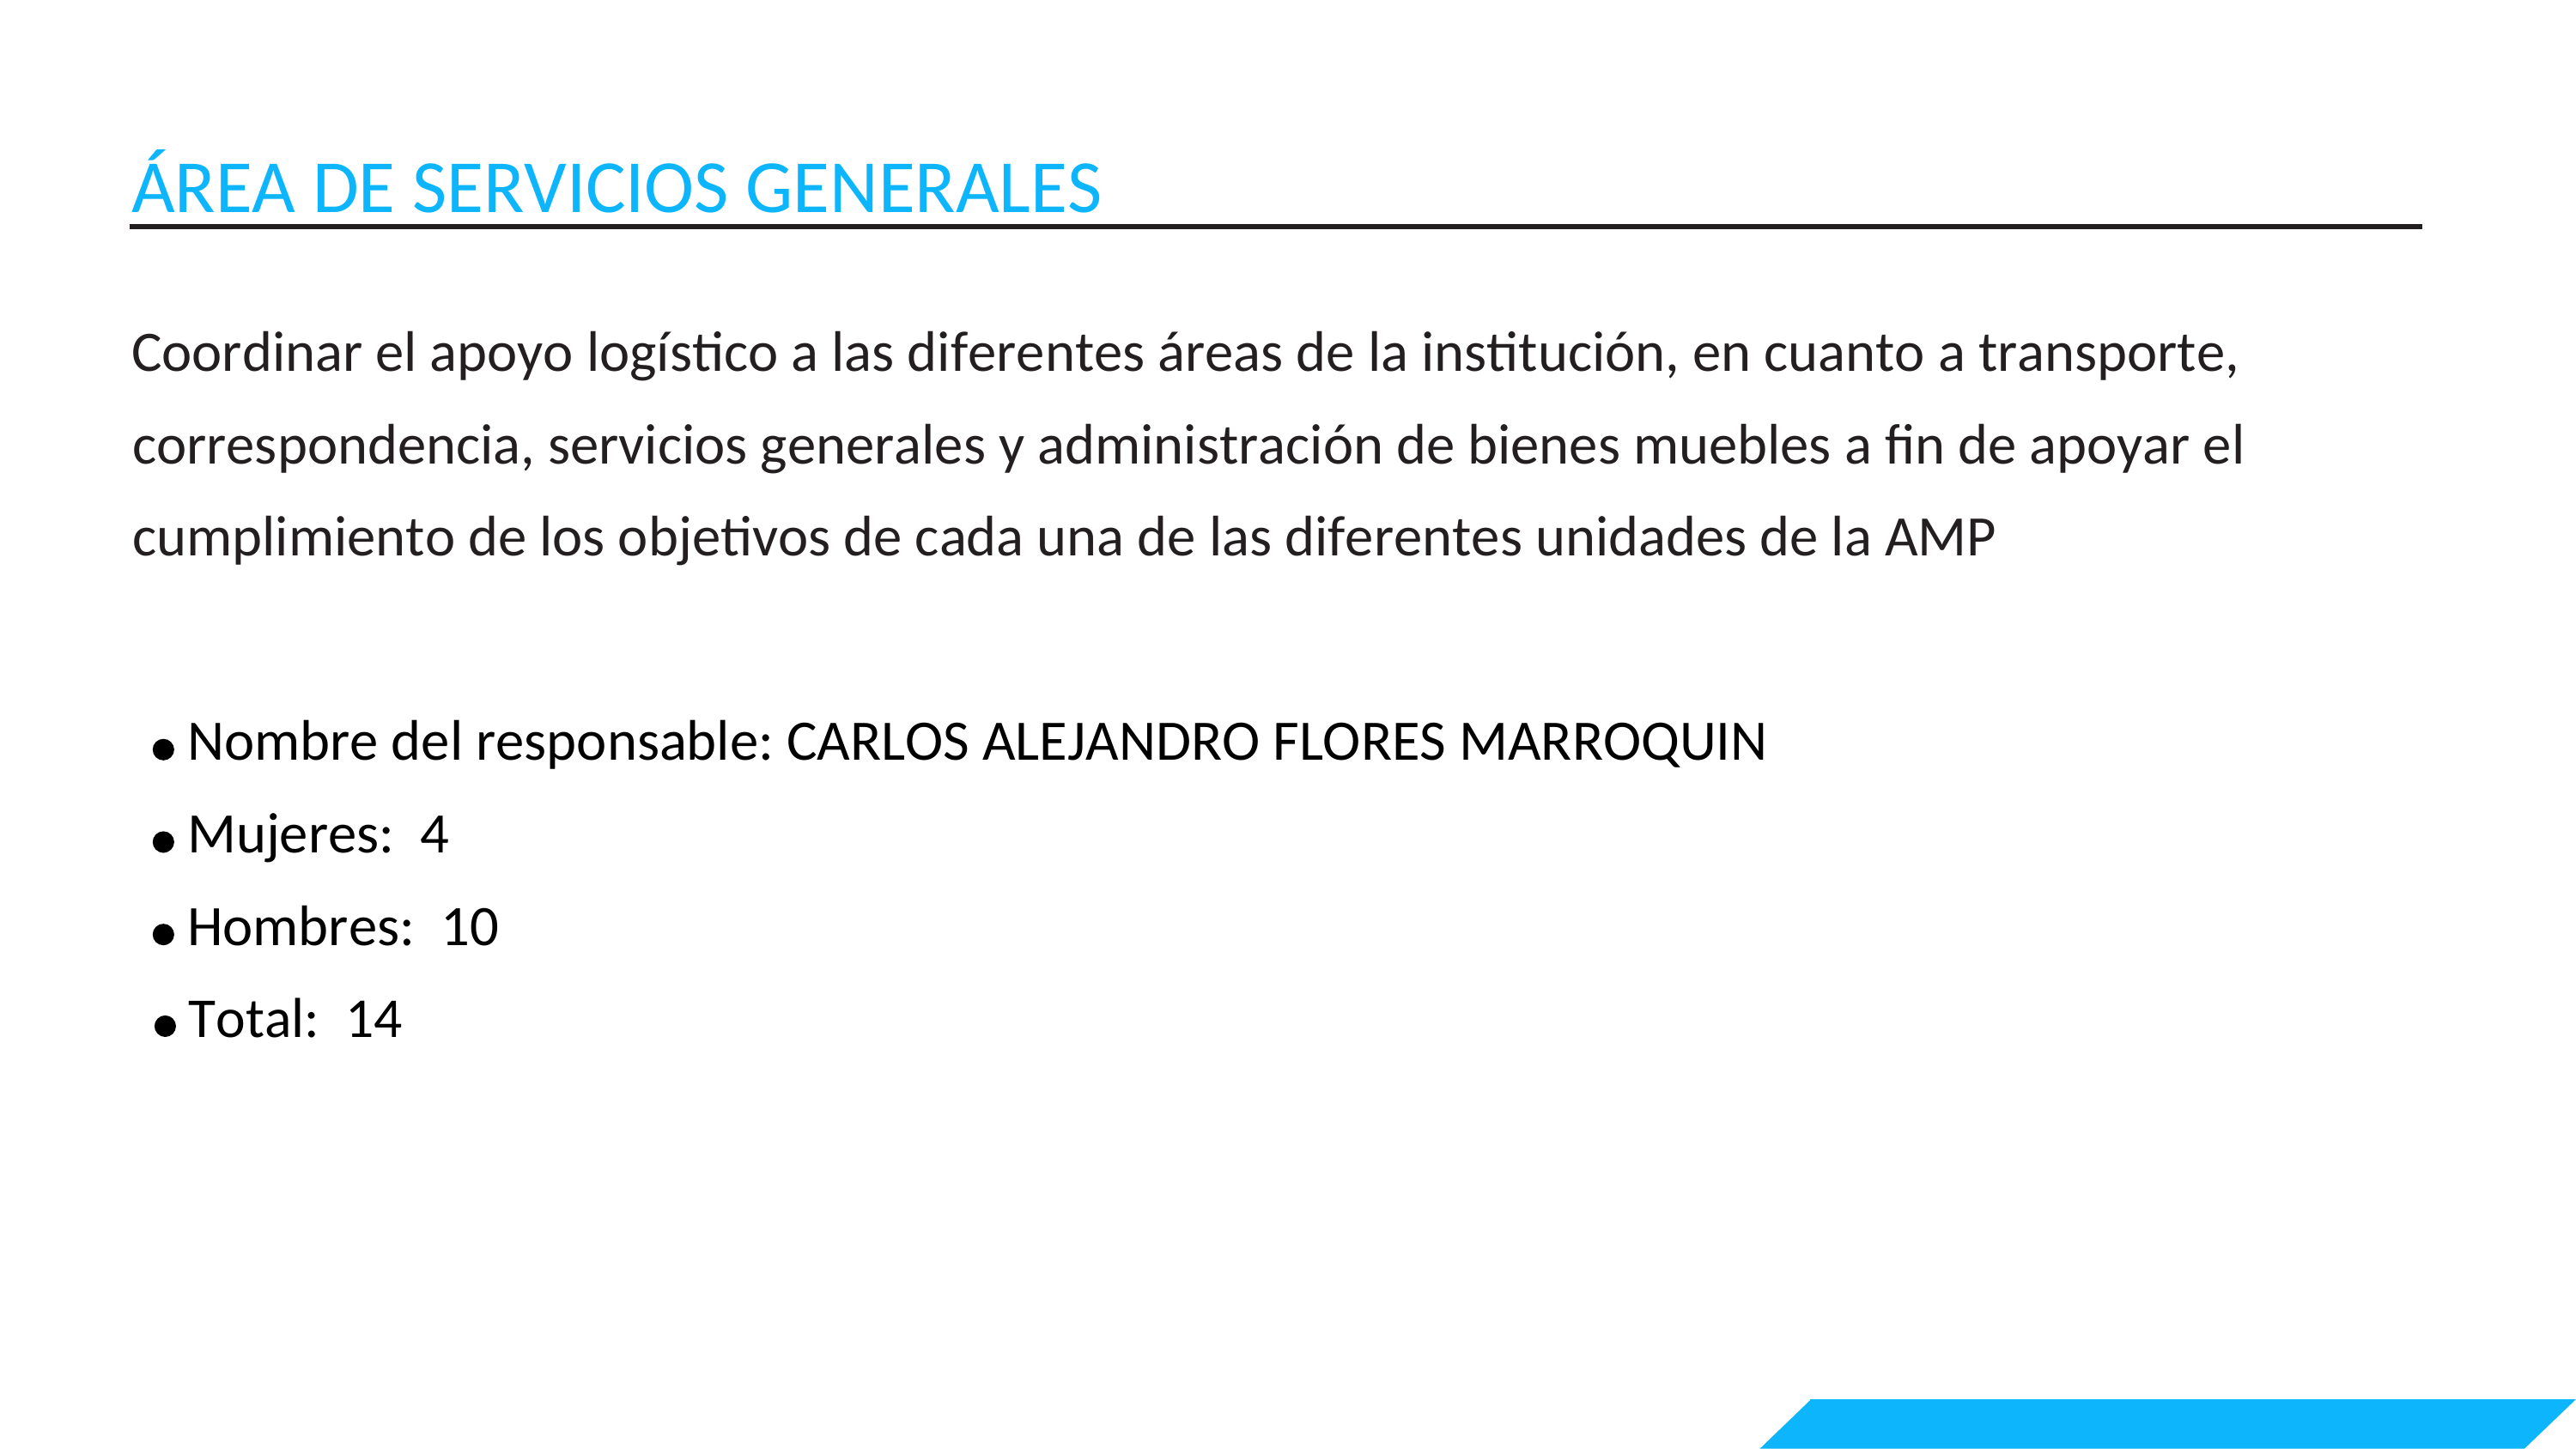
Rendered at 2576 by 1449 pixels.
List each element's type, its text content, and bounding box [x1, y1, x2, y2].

text Total: 14 [154, 982, 690, 1052]
text Hombres: 10 [153, 890, 684, 960]
subtitle ÁREA DE SERVICIOS GENERALES [131, 139, 2389, 224]
text Nombre del responsable: CARLOS ALEJANDRO FLORES MARROQUIN [153, 705, 2411, 774]
text Mujeres: 4 [153, 797, 684, 867]
text Coordinar el apoyo logístico a las diferentes áreas de la institución, en cuanto a transporte, correspondencia, servicios generales y administración de bienes muebles a fin de apoyar el cumplimiento de los objetivos de cada una de las diferentes unidades de la AMP [131, 316, 2410, 570]
